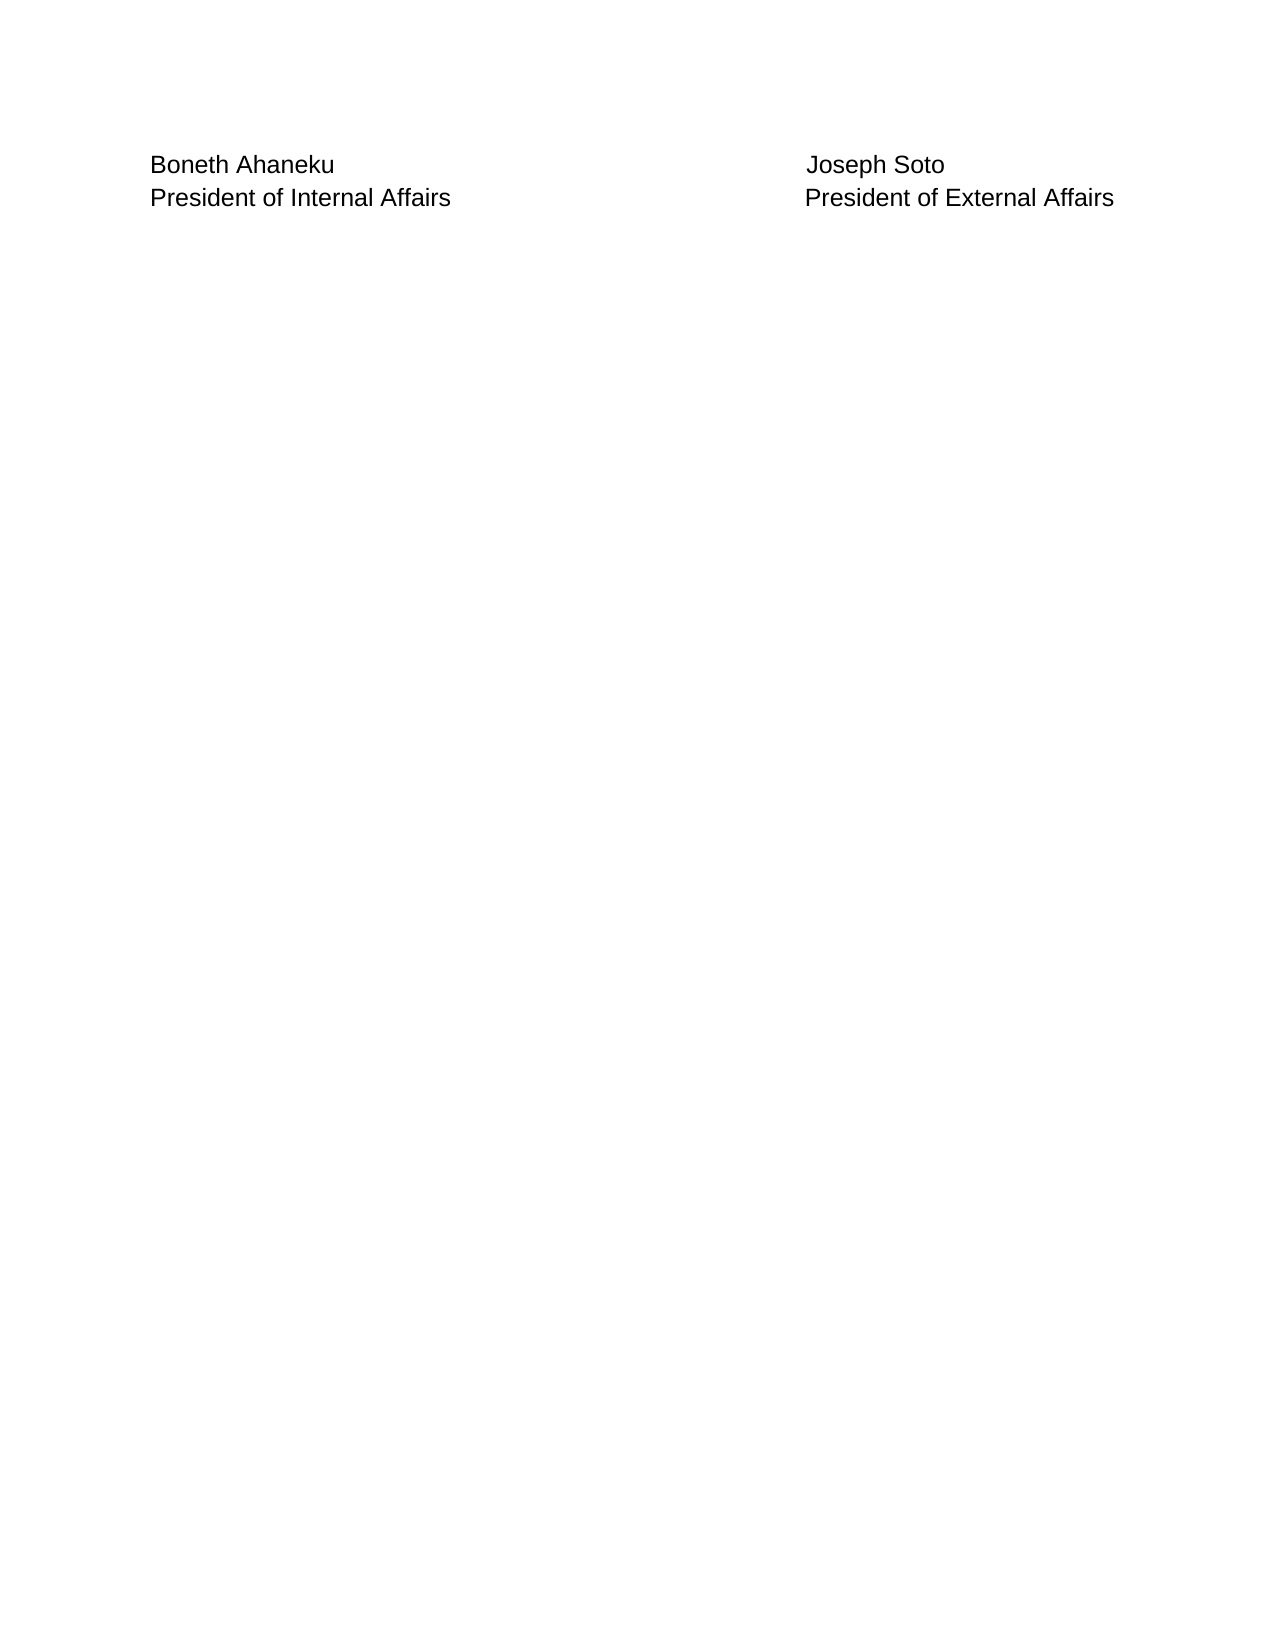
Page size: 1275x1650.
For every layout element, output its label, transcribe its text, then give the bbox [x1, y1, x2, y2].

text Boneth Ahaneku Joseph Soto [150, 150, 1125, 179]
text President of Internal Affairs President of External Affairs [150, 183, 1125, 212]
